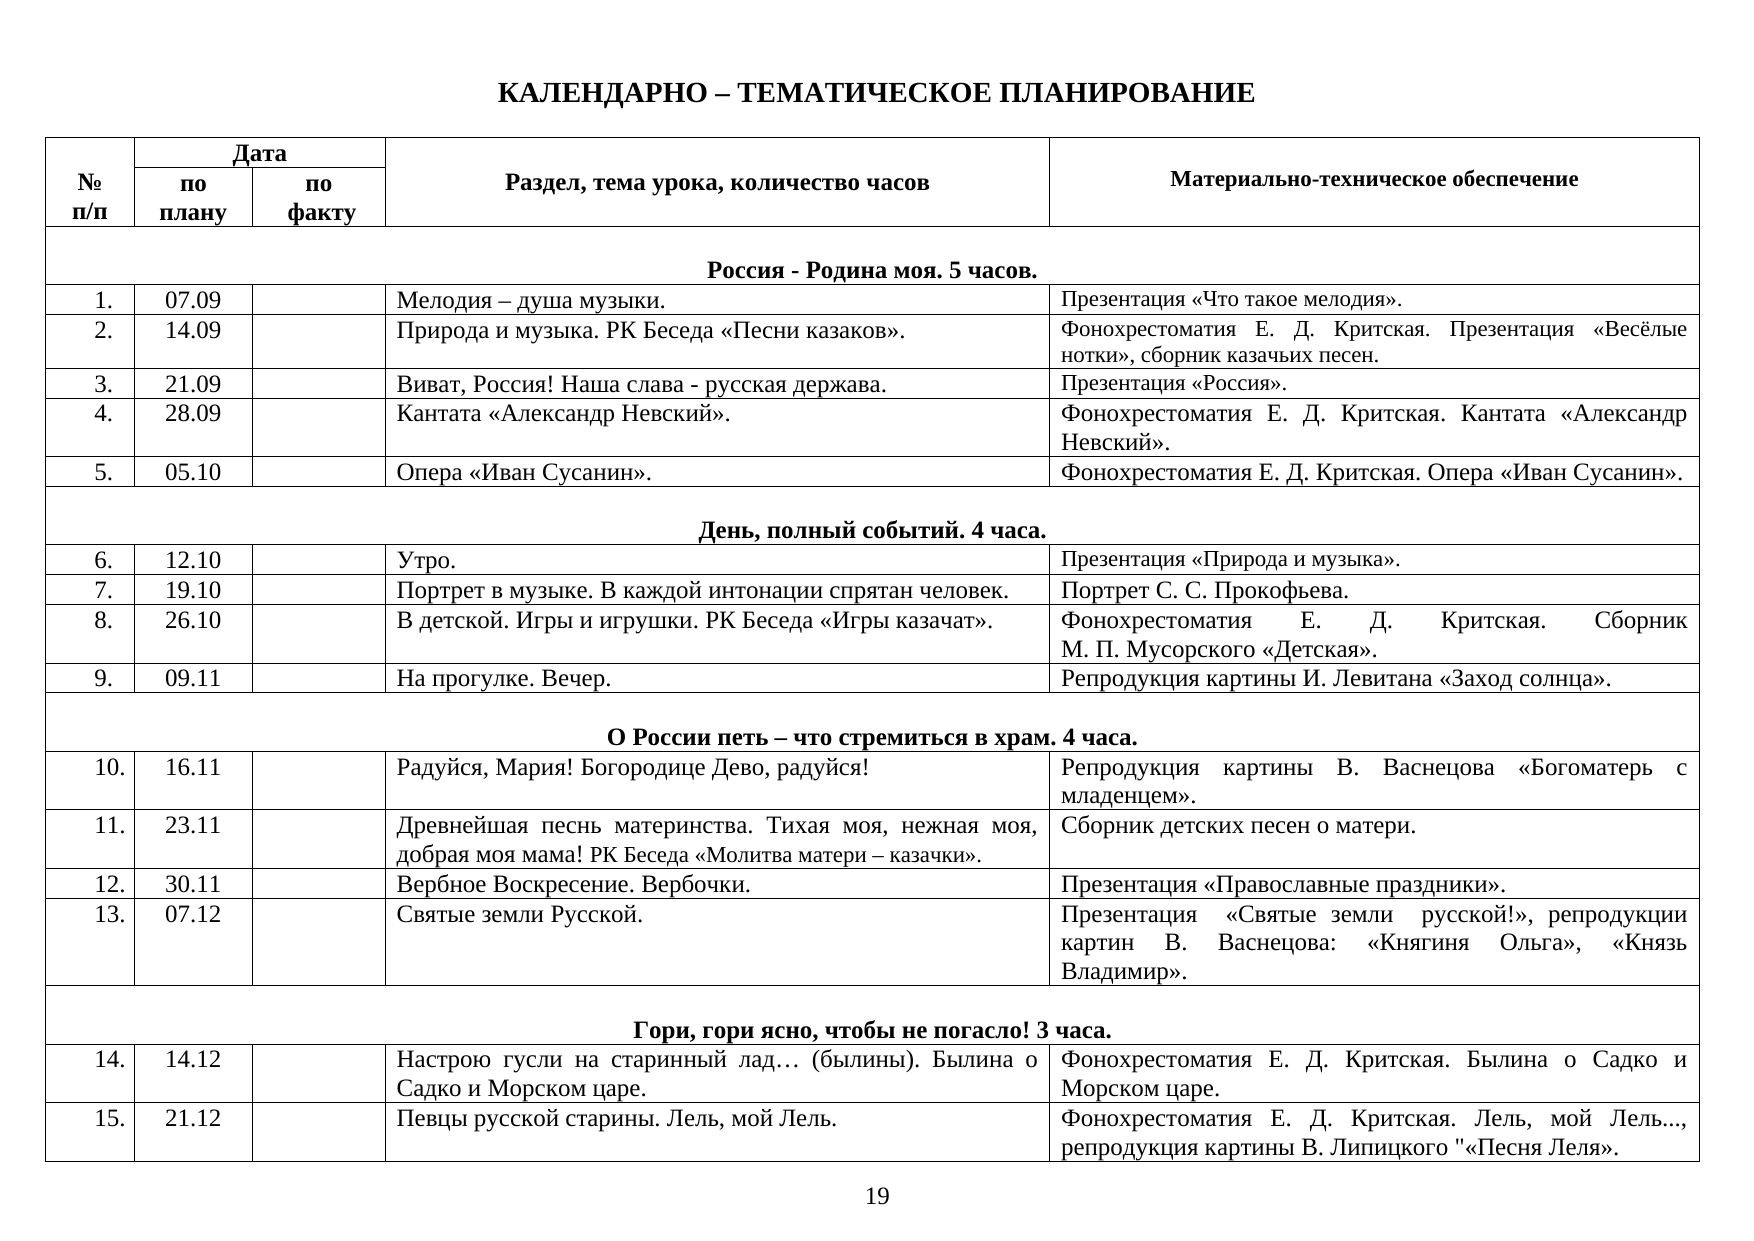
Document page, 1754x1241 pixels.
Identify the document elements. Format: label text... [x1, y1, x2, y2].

table_cell 23.11 [135, 810, 252, 868]
table_cell [46, 545, 134, 574]
table_cell [253, 810, 385, 868]
table_cell [46, 285, 134, 314]
table_cell 14.09 [135, 315, 252, 368]
table_cell Сборник детских песен о матери. [1050, 810, 1699, 868]
table_cell Вербное Воскресение. Вербочки. [386, 869, 1049, 898]
table_cell 26.10 [135, 605, 252, 662]
table_cell [253, 899, 385, 985]
table_cell На прогулке. Вечер. [386, 664, 1049, 692]
table_cell 05.10 [135, 457, 252, 486]
table_cell Фонохрестоматия Е. Д. Критская. Лель, мой Лель..., репродукция картины В. Липицкого "«Песня Леля». [1050, 1103, 1699, 1161]
table_cell 16.11 [135, 752, 252, 809]
table_cell [253, 545, 385, 574]
table_cell [46, 315, 134, 368]
table_cell 09.11 [135, 664, 252, 692]
table_cell Презентация «Природа и музыка». [1050, 545, 1699, 574]
table_cell Репродукция картины В. Васнецова «Богоматерь с младенцем». [1050, 752, 1699, 809]
table_cell 28.09 [135, 399, 252, 456]
table_cell [253, 575, 385, 604]
table_cell [46, 457, 134, 486]
table_header Дата [135, 138, 385, 167]
table_cell [253, 315, 385, 368]
table_cell 07.09 [135, 285, 252, 314]
table_cell [46, 752, 134, 809]
table_cell [253, 752, 385, 809]
table_cell Фонохрестоматия Е. Д. Критская. Кантата «Александр Невский». [1050, 399, 1699, 456]
table_cell Утро. [386, 545, 1049, 574]
table_cell Фонохрестоматия Е. Д. Критская. Сборник М. П. Мусорского «Детская». [1050, 605, 1699, 662]
table_cell [46, 869, 134, 898]
table_cell Мелодия – душа музыки. [386, 285, 1049, 314]
table_cell Фонохрестоматия Е. Д. Критская. Былина о Садко и Морском царе. [1050, 1045, 1699, 1102]
table_cell [46, 399, 134, 456]
table_cell Радуйся, Мария! Богородице Дево, радуйся! [386, 752, 1049, 809]
table_cell Певцы русской старины. Лель, мой Лель. [386, 1103, 1049, 1161]
table_cell Гори, гори ясно, чтобы не погасло! 3 часа. [46, 986, 1699, 1043]
table_cell [46, 664, 134, 692]
table_cell 07.12 [135, 899, 252, 985]
table_cell по плану [135, 168, 252, 226]
table_cell [46, 899, 134, 985]
table_cell Кантата «Александр Невский». [386, 399, 1049, 456]
table_cell Презентация «Что такое мелодия». [1050, 285, 1699, 314]
table_cell Презентация «Православные праздники». [1050, 869, 1699, 898]
table_cell Древнейшая песнь материнства. Тихая моя, нежная моя, добрая моя мама! РК Беседа «Молитва матери – казачки». [386, 810, 1049, 868]
table_cell [46, 810, 134, 868]
table_cell [46, 369, 134, 397]
table_cell 19.10 [135, 575, 252, 604]
table_cell Настрою гусли на старинный лад… (былины). Былина о Садко и Морском царе. [386, 1045, 1049, 1102]
table_cell [253, 285, 385, 314]
table_cell [46, 1103, 134, 1161]
table_cell [46, 575, 134, 604]
table_cell Природа и музыка. РК Беседа «Песни казаков». [386, 315, 1049, 368]
table_cell 12.10 [135, 545, 252, 574]
text КАЛЕНДАРНО – ТЕМАТИЧЕСКОЕ ПЛАНИРОВАНИЕ [75, 75, 1679, 108]
table_cell Фонохрестоматия Е. Д. Критская. Презентация «Весёлые нотки», сборник казачьих песен. [1050, 315, 1699, 368]
table_cell Святые земли Русской. [386, 899, 1049, 985]
table_cell Портрет С. С. Прокофьева. [1050, 575, 1699, 604]
table_cell [253, 457, 385, 486]
table_cell [46, 605, 134, 662]
table_cell [253, 869, 385, 898]
table_cell Опера «Иван Сусанин». [386, 457, 1049, 486]
table_header № п/п [46, 138, 134, 226]
table_cell 14.12 [135, 1045, 252, 1102]
table_cell по факту [253, 168, 385, 226]
table_cell Репродукция картины И. Левитана «Заход солнца». [1050, 664, 1699, 692]
table_cell Презентация «Святые земли русской!», репродукции картин В. Васнецова: «Княгиня Ольга», «Князь Владимир». [1050, 899, 1699, 985]
table_cell [253, 1045, 385, 1102]
table_cell Россия - Родина моя. 5 часов. [46, 227, 1699, 284]
table_header Материально-техническое обеспечение [1050, 138, 1699, 226]
table_cell В детской. Игры и игрушки. РК Беседа «Игры казачат». [386, 605, 1049, 662]
table_cell Виват, Россия! Наша слава - русская держава. [386, 369, 1049, 397]
table_cell [253, 605, 385, 662]
table_cell О России петь – что стремиться в храм. 4 часа. [46, 693, 1699, 751]
table_cell 21.09 [135, 369, 252, 397]
table_header Раздел, тема урока, количество часов [386, 138, 1049, 226]
table_cell [253, 399, 385, 456]
table_cell Портрет в музыке. В каждой интонации спрятан человек. [386, 575, 1049, 604]
table_cell Фонохрестоматия Е. Д. Критская. Опера «Иван Сусанин». [1050, 457, 1699, 486]
table_cell День, полный событий. 4 часа. [46, 487, 1699, 544]
table_cell [253, 664, 385, 692]
table_cell [253, 1103, 385, 1161]
table_cell [46, 1045, 134, 1102]
table_cell [253, 369, 385, 397]
table_cell 30.11 [135, 869, 252, 898]
table_cell 21.12 [135, 1103, 252, 1161]
table_cell Презентация «Россия». [1050, 369, 1699, 397]
